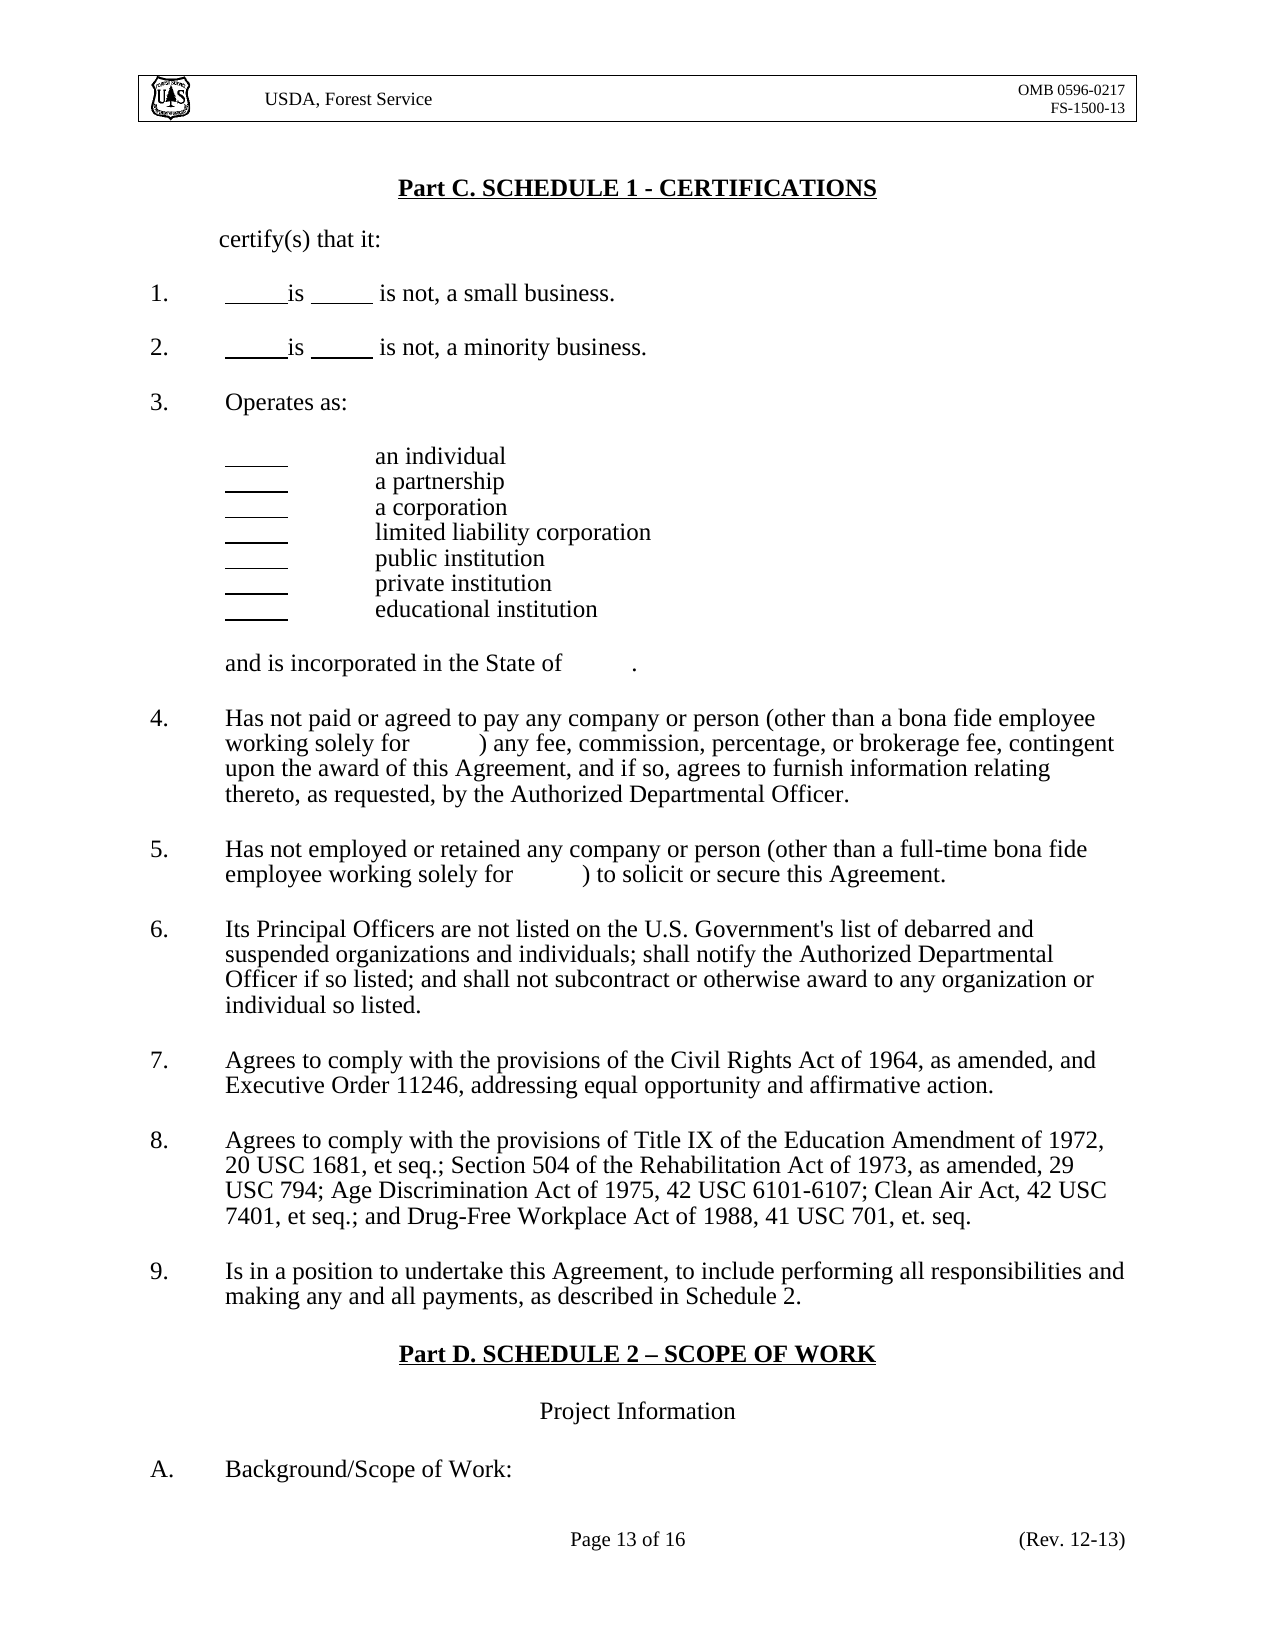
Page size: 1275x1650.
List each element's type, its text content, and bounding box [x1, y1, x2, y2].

text 8. Agrees to comply with the provisions of Title IX of the Education Amendment of 1972, 20 USC 1681, et seq.; Section 504 of the Rehabilitation Act of 1973, as amended, 29 USC 794; Age Discrimination Act of 1975, 42 USC 6101-6107; Clean Air Act, 42 USC 7401, et seq.; and Drug-Free Workplace Act of 1988, 41 USC 701, et. seq. [150, 1128, 1125, 1230]
text Part C. SCHEDULE 1 - CERTIFICATIONS [150, 176, 1125, 201]
text 9. Is in a position to undertake this Agreement, to include performing all responsibilities and making any and all payments, as described in Schedule 2. [150, 1259, 1125, 1310]
text Part D. SCHEDULE 2 – SCOPE OF WORK [150, 1339, 1125, 1367]
text and is incorporated in the State of . [225, 651, 1125, 677]
text 7. Agrees to comply with the provisions of the Civil Rights Act of 1964, as amended, and Executive Order 11246, addressing equal opportunity and affirmative action. [150, 1048, 1125, 1099]
text 6. Its Principal Officers are not listed on the U.S. Government's list of debarred and suspended organizations and individuals; shall notify the Authorized Departmental Officer if so listed; and shall not subcontract or otherwise award to any organization or individual so listed. [150, 917, 1125, 1019]
picture [150, 76, 191, 121]
text A. Background/Scope of Work: [150, 1454, 1125, 1482]
text a partnership [150, 469, 1125, 495]
text educational institution [150, 597, 1125, 622]
text an individual [150, 444, 1125, 469]
text public institution [150, 546, 1125, 571]
text 3. Operates as: [150, 389, 1125, 415]
text 4. Has not paid or agreed to pay any company or person (other than a bona fide employee working solely for ) any fee, commission, percentage, or brokerage fee, contingent upon the award of this Agreement, and if so, agrees to furnish information relating thereto, as requested, by the Authorized Departmental Officer. [150, 706, 1125, 808]
text limited liability corporation [150, 520, 1125, 546]
text private institution [150, 571, 1125, 597]
text a corporation [150, 495, 1125, 520]
text certify(s) that it: [150, 227, 1125, 252]
text 2. is is not, a minority business. [150, 335, 1125, 361]
text 1. is is not, a small business. [150, 281, 1125, 307]
text Project Information [150, 1396, 1125, 1425]
text 5. Has not employed or retained any company or person (other than a full-time bona fide employee working solely for ) to solicit or secure this Agreement. [150, 837, 1125, 888]
